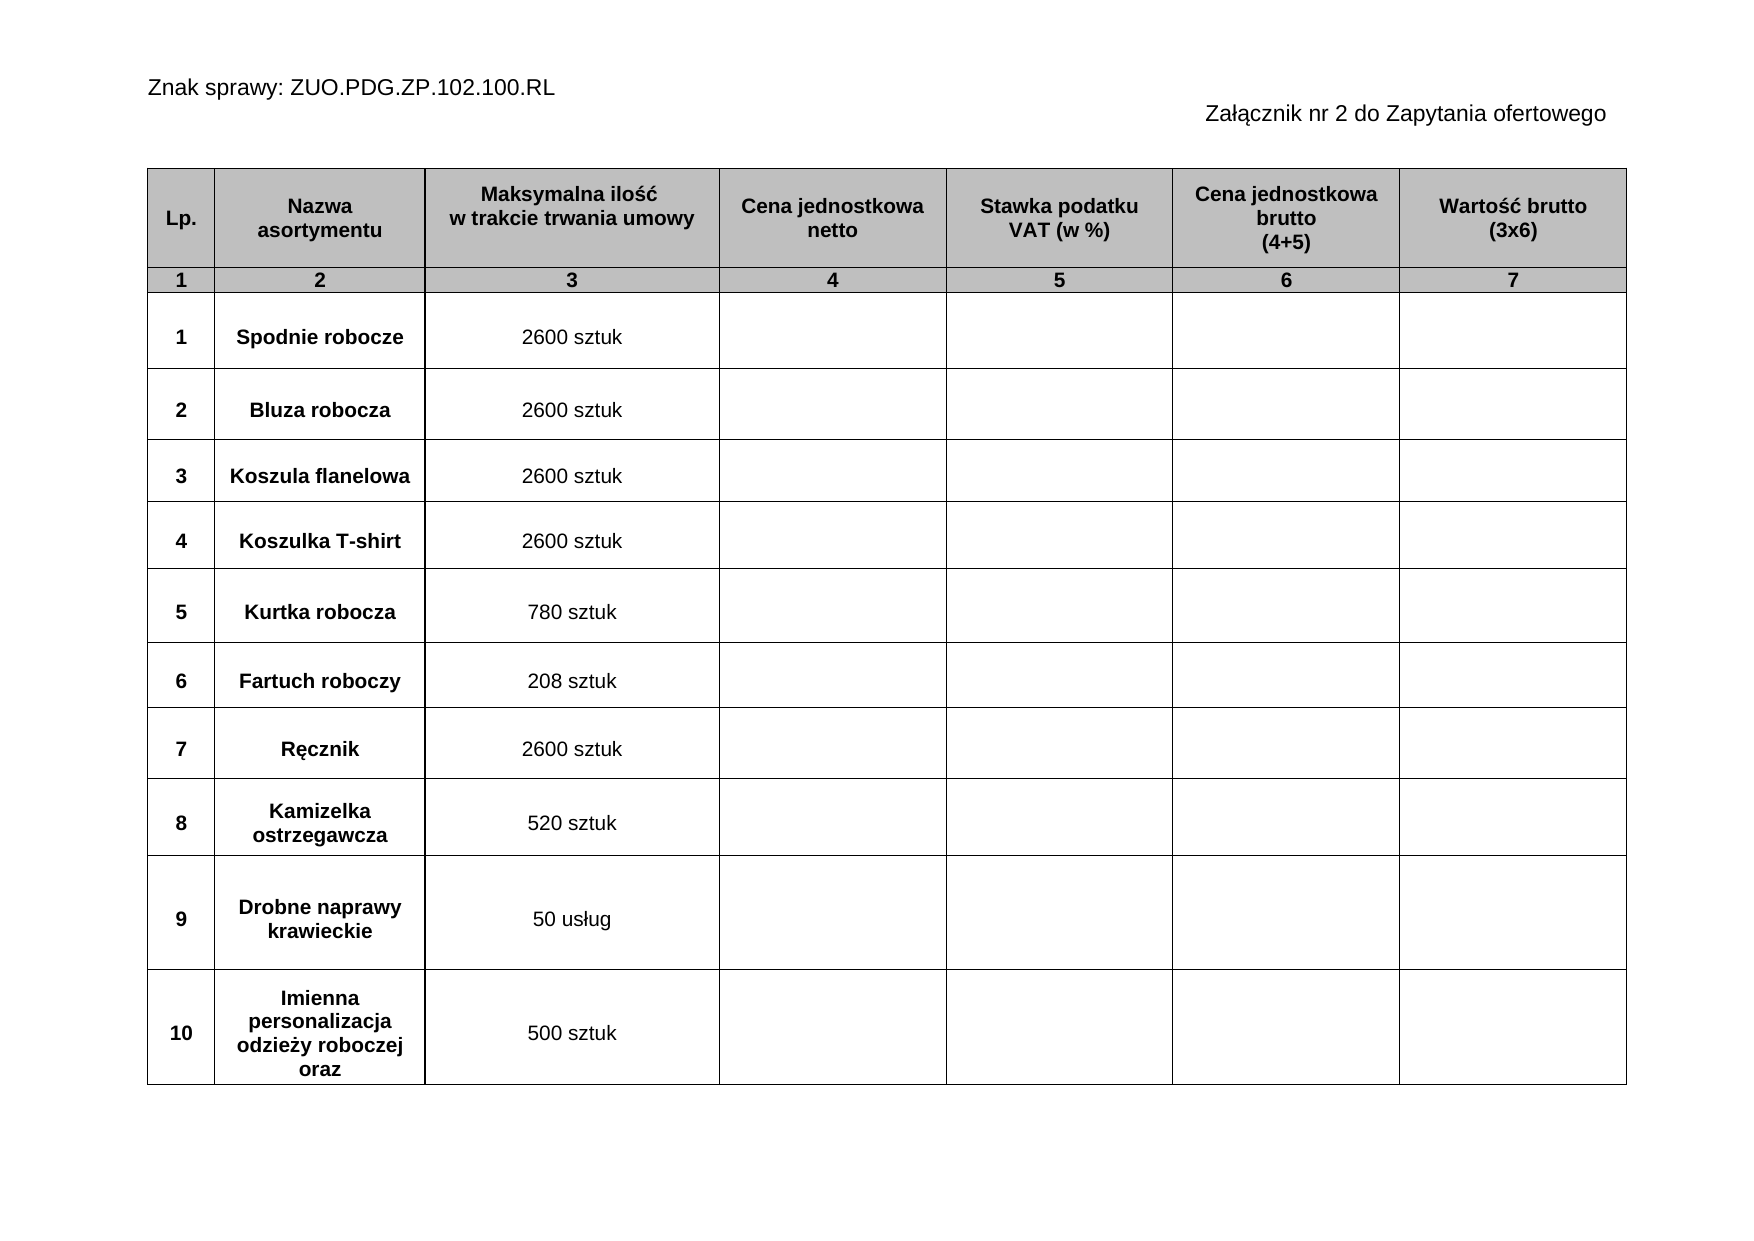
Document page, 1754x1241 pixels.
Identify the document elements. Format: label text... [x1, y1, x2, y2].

table_cell [1400, 569, 1626, 642]
table_cell Fartuch roboczy [215, 643, 424, 707]
table_cell 8 [148, 779, 214, 855]
table_cell Drobne naprawy krawieckie [215, 856, 424, 969]
table_cell 6 [1173, 268, 1399, 292]
table_cell [720, 643, 946, 707]
table_cell [947, 569, 1172, 642]
table_cell [947, 856, 1172, 969]
table_cell [1400, 293, 1626, 368]
table_cell 3 [426, 268, 719, 292]
table_cell [720, 970, 946, 1084]
table_cell [947, 293, 1172, 368]
table_cell Ręcznik [215, 708, 424, 778]
table_cell 2600 sztuk [426, 708, 719, 778]
table_cell 780 sztuk [426, 569, 719, 642]
table_header Stawka podatku VAT (w %) [947, 169, 1172, 267]
table_cell Koszulka T-shirt [215, 502, 424, 568]
table_cell 5 [947, 268, 1172, 292]
table_cell [947, 643, 1172, 707]
table_cell 4 [148, 502, 214, 568]
table_cell 3 [148, 440, 214, 501]
table_cell 9 [148, 856, 214, 969]
table_cell 2600 sztuk [426, 502, 719, 568]
table_cell [720, 779, 946, 855]
table_cell 1 [148, 268, 214, 292]
table_cell 208 sztuk [426, 643, 719, 707]
table_cell 7 [148, 708, 214, 778]
table_cell [1173, 970, 1399, 1084]
table_cell [720, 569, 946, 642]
table_cell Koszula flanelowa [215, 440, 424, 501]
table_cell 2600 sztuk [426, 440, 719, 501]
table_cell [1173, 779, 1399, 855]
table_cell Spodnie robocze [215, 293, 424, 368]
table_header Nazwa asortymentu [215, 169, 424, 267]
table_cell 2 [215, 268, 424, 292]
table_cell [1173, 643, 1399, 707]
table_cell [1400, 856, 1626, 969]
table_header Wartość brutto (3x6) [1400, 169, 1626, 267]
table_cell Kurtka robocza [215, 569, 424, 642]
table_cell 2600 sztuk [426, 293, 719, 368]
table_cell [947, 369, 1172, 439]
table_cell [215, 970, 424, 1084]
table_cell [1173, 708, 1399, 778]
table_cell [947, 970, 1172, 1084]
table_cell [1173, 440, 1399, 501]
table_cell [720, 293, 946, 368]
table_cell [720, 708, 946, 778]
table_cell 6 [148, 643, 214, 707]
table_cell 520 sztuk [426, 779, 719, 855]
table_cell 2 [148, 369, 214, 439]
table_header Maksymalna ilość w trakcie trwania umowy [426, 169, 719, 267]
table_header Cena jednostkowa brutto (4+5) [1173, 169, 1399, 267]
table_cell [1400, 369, 1626, 439]
table_cell [1400, 643, 1626, 707]
table_cell [1173, 569, 1399, 642]
table_cell 1 [148, 293, 214, 368]
table_cell [1400, 502, 1626, 568]
table_cell Kamizelka ostrzegawcza [215, 779, 424, 855]
table_header Lp. [148, 169, 214, 267]
table_cell 7 [1400, 268, 1626, 292]
table_cell [1400, 970, 1626, 1084]
table_cell Bluza robocza [215, 369, 424, 439]
table_cell [720, 856, 946, 969]
table_header Cena jednostkowa netto [720, 169, 946, 267]
table_cell 4 [720, 268, 946, 292]
table_cell [1400, 440, 1626, 501]
table_cell [1173, 369, 1399, 439]
table_cell 10 [148, 970, 214, 1084]
table_cell [1173, 856, 1399, 969]
table_cell [947, 440, 1172, 501]
table_cell [1400, 779, 1626, 855]
table_cell [720, 440, 946, 501]
table_cell [1173, 502, 1399, 568]
table_cell [947, 779, 1172, 855]
table_cell 2600 sztuk [426, 369, 719, 439]
table_cell [1173, 293, 1399, 368]
table_cell [720, 369, 946, 439]
table_cell [720, 502, 946, 568]
table_cell [947, 502, 1172, 568]
table_cell 5 [148, 569, 214, 642]
table_cell [1400, 708, 1626, 778]
table_cell 500 sztuk [426, 970, 719, 1084]
table_cell [947, 708, 1172, 778]
table_cell 50 usług [426, 856, 719, 969]
